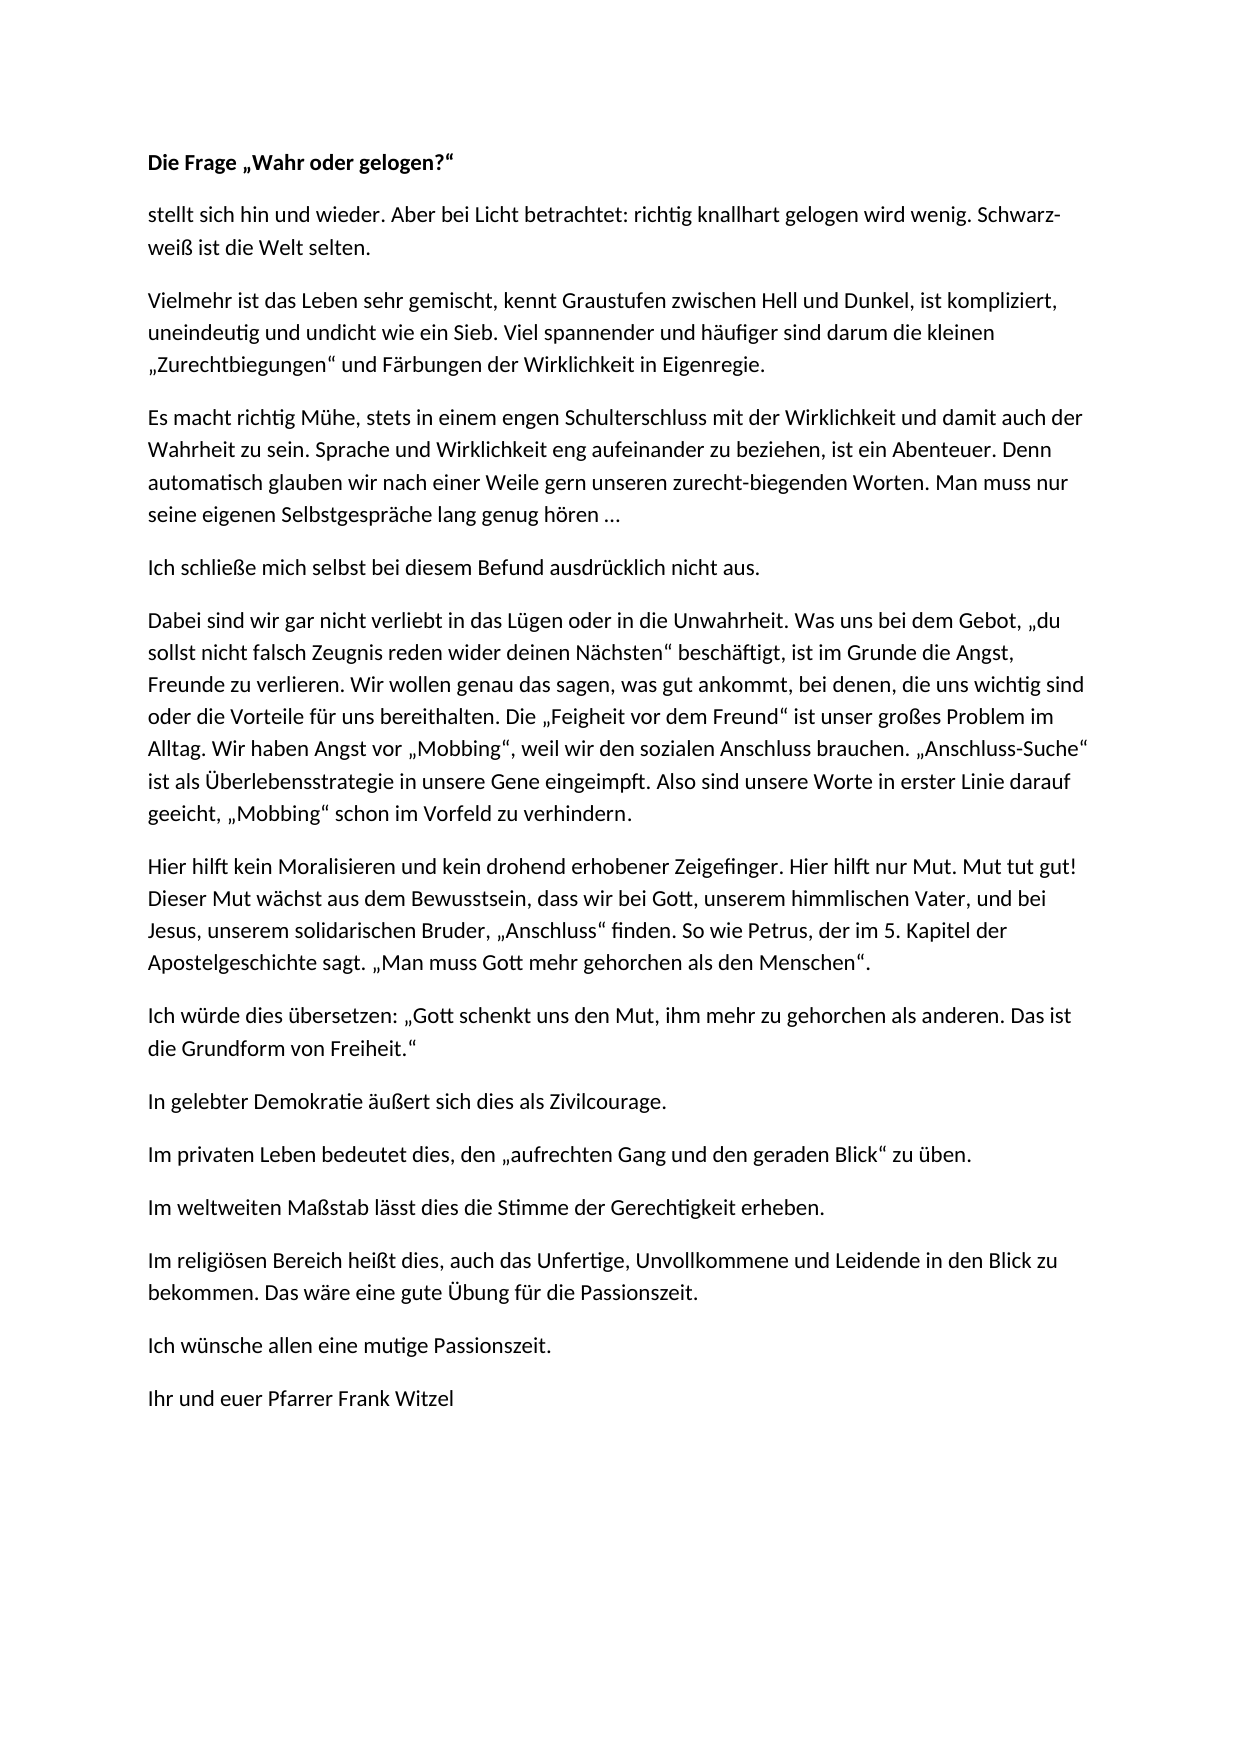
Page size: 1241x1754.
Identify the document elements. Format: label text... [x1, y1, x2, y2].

text Im religiösen Bereich heißt dies, auch das Unfertige, Unvollkommene und Leidende in den Blick zu bekommen. Das wäre eine gute Übung für die Passionszeit. [148, 1246, 1093, 1306]
text Ich würde dies übersetzen: „Gott schenkt uns den Mut, ihm mehr zu gehorchen als anderen. Das ist die Grundform von Freiheit.“ [148, 1002, 1093, 1062]
text stellt sich hin und wieder. Aber bei Licht betrachtet: richtig knallhart gelogen wird wenig. Schwarz-weiß ist die Welt selten. [148, 201, 1093, 261]
text Dabei sind wir gar nicht verliebt in das Lügen oder in die Unwahrheit. Was uns bei dem Gebot, „du sollst nicht falsch Zeugnis reden wider deinen Nächsten“ beschäftigt, ist im Grunde die Angst, Freunde zu verlieren. Wir wollen genau das sagen, was gut ankommt, bei denen, die uns wichtig sind oder die Vorteile für uns bereithalten. Die „Feigheit vor dem Freund“ ist unser großes Problem im Alltag. Wir haben Angst vor „Mobbing“, weil wir den sozialen Anschluss brauchen. „Anschluss-Suche“ ist als Überlebensstrategie in unsere Gene eingeimpft. Also sind unsere Worte in erster Linie darauf geeicht, „Mobbing“ schon im Vorfeld zu verhindern. [148, 606, 1093, 827]
text Im weltweiten Maßstab lässt dies die Stimme der Gerechtigkeit erheben. [148, 1193, 1093, 1221]
text Ihr und euer Pfarrer Frank Witzel [148, 1384, 1093, 1412]
text Vielmehr ist das Leben sehr gemischt, kennt Graustufen zwischen Hell und Dunkel, ist kompliziert, uneindeutig und undicht wie ein Sieb. Viel spannender und häufiger sind darum die kleinen „Zurechtbiegungen“ und Färbungen der Wirklichkeit in Eigenregie. [148, 286, 1093, 378]
text In gelebter Demokratie äußert sich dies als Zivilcourage. [148, 1087, 1093, 1115]
text Hier hilft kein Moralisieren und kein drohend erhobener Zeigefinger. Hier hilft nur Mut. Mut tut gut! Dieser Mut wächst aus dem Bewusstsein, dass wir bei Gott, unserem himmlischen Vater, und bei Jesus, unserem solidarischen Bruder, „Anschluss“ finden. So wie Petrus, der im 5. Kapitel der Apostelgeschichte sagt. „Man muss Gott mehr gehorchen als den Menschen“. [148, 852, 1093, 977]
text Die Frage „Wahr oder gelogen?“ [148, 148, 1093, 176]
text Es macht richtig Mühe, stets in einem engen Schulterschluss mit der Wirklichkeit und damit auch der Wahrheit zu sein. Sprache und Wirklichkeit eng aufeinander zu beziehen, ist ein Abenteuer. Denn automatisch glauben wir nach einer Weile gern unseren zurecht-biegenden Worten. Man muss nur seine eigenen Selbstgespräche lang genug hören … [148, 403, 1093, 528]
text Ich schließe mich selbst bei diesem Befund ausdrücklich nicht aus. [148, 553, 1093, 581]
text Im privaten Leben bedeutet dies, den „aufrechten Gang und den geraden Blick“ zu üben. [148, 1140, 1093, 1168]
text Ich wünsche allen eine mutige Passionszeit. [148, 1331, 1093, 1359]
